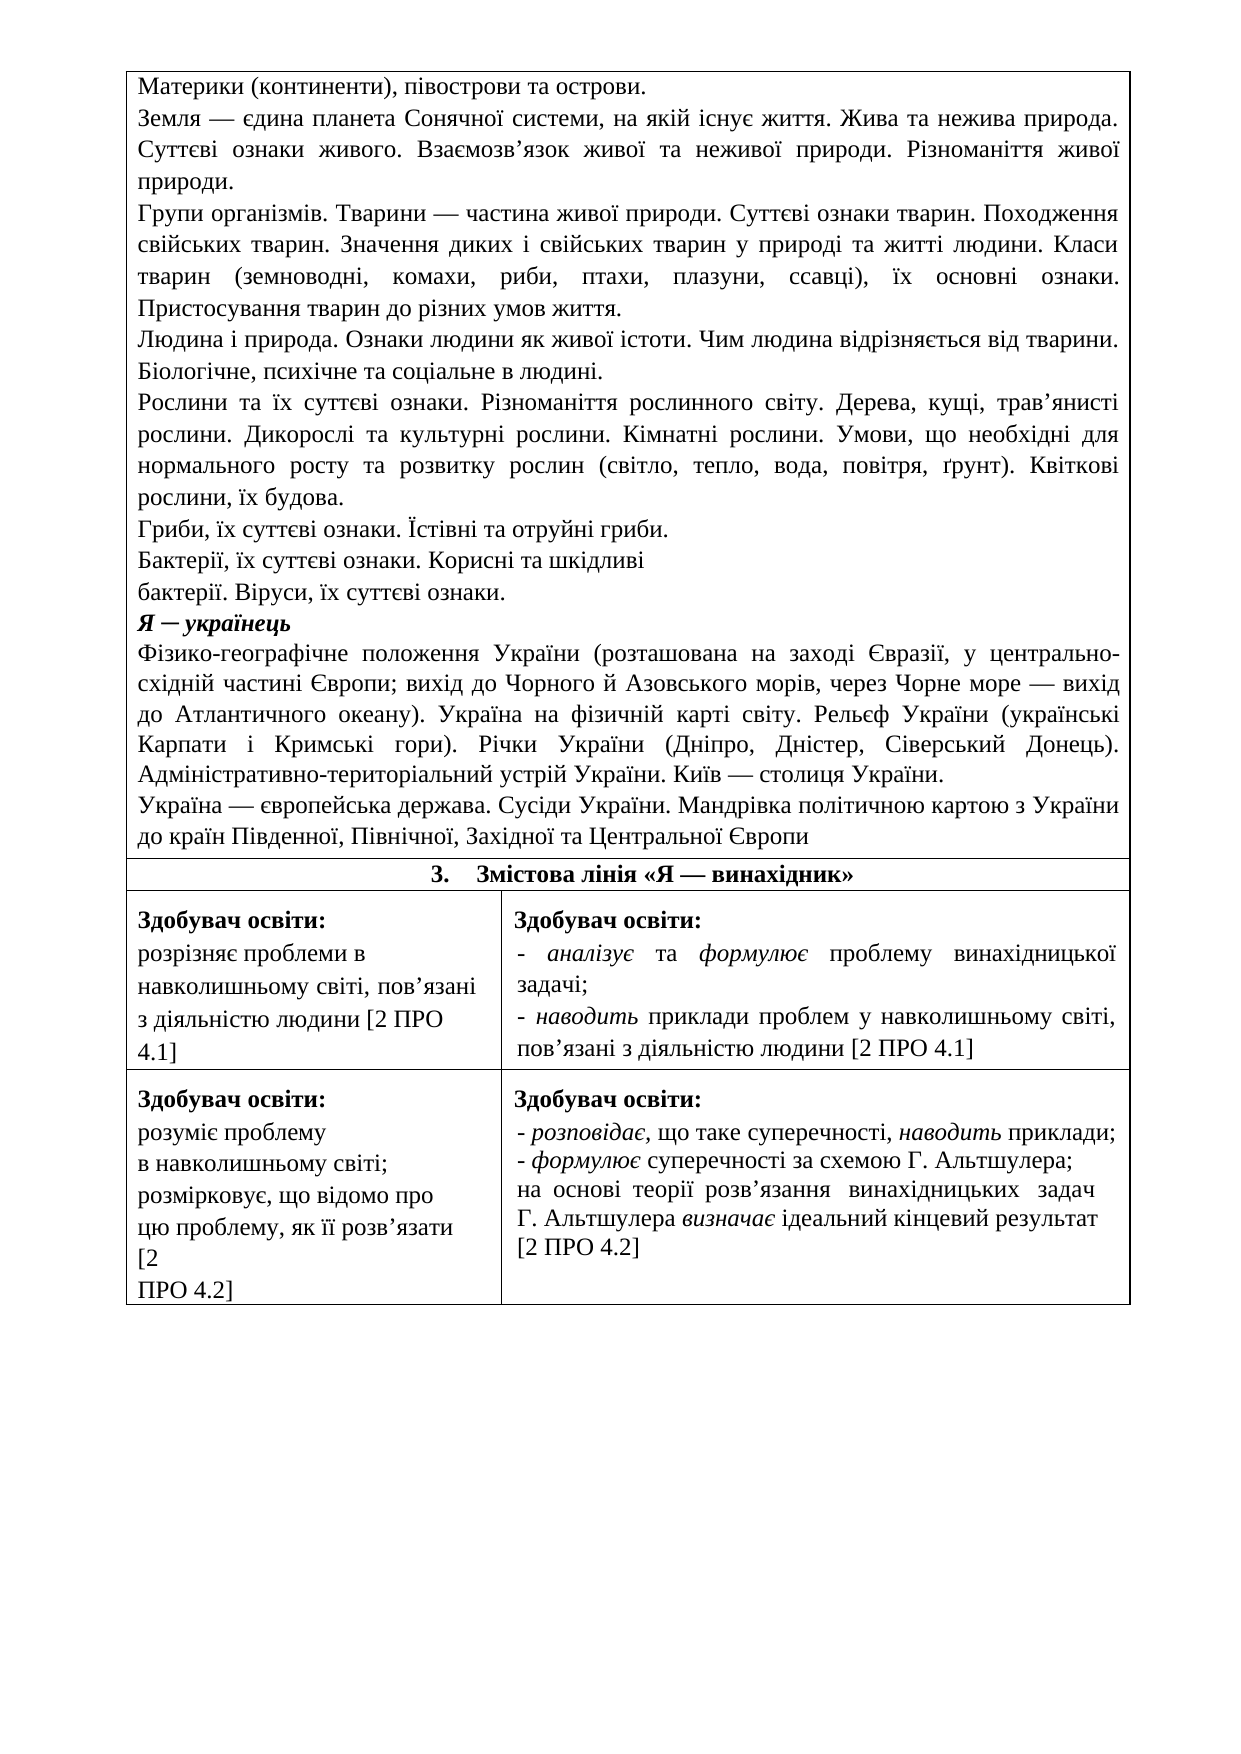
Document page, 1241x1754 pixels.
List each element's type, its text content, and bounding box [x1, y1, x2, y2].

table_header Материки (континенти), півострови та острови. Земля — єдина планета Сонячної системи, на якій існує життя. Жива та нежива природа. Суттєві ознаки живого. Взаємозв’язок живої та неживої природи. Різноманіття живої природи. Групи організмів. Тварини — частина живої природи. Суттєві ознаки тварин. Походження свійських тварин. Значення диких і свійських тварин у природі та житті людини. Класи тварин (земноводні, комахи, риби, птахи, плазуни, ссавці), їх основні ознаки. Пристосування тварин до різних умов життя. Людина і природа. Ознаки людини як живої істоти. Чим людина відрізняється від тварини. Біологічне, психічне та соціальне в людині. Рослини та їх суттєві ознаки. Різноманіття рослинного світу. Дерева, кущі, трав’янисті рослини. Дикорослі та культурні рослини. Кімнатні рослини. Умови, що необхідні для нормального росту та розвитку рослин (світло, тепло, вода, повітря, ґрунт). Квіткові рослини, їх будова. Гриби, їх суттєві ознаки. Їстівні та отруйні гриби. Бактерії, їх суттєві ознаки. Корисні та шкідливі бактерії. Віруси, їх суттєві ознаки. Я ─ українець Фізико-географічне положення України (розташована на заході Євразії, у центрально- східній частині Європи; вихід до Чорного й Азовського морів, через Чорне море — вихід до Атлантичного океану). Україна на фізичній карті світу. Рельєф України (українські Карпати і Кримські гори). Річки України (Дніпро, Дністер, Сіверський Донець). Адміністративно-територіальний устрій України. Київ — столиця України. Україна — європейська держава. Сусіди України. Мандрівка політичною картою з України до країн Південної, Північної, Західної та Центральної Європи [127, 72, 1129, 858]
table_cell Здобувач освіти: розрізняє проблеми в навколишньому світі, пов’язані з діяльністю людини [2 ПРО 4.1] [127, 891, 501, 1069]
table_cell Здобувач освіти: розповідає, що таке суперечності, наводить приклади; формулює суперечності за схемою Г. Альтшулера; на основі теорії розв’язання винахідницьких задач Г. Альтшулера визначає ідеальний кінцевий результат [2 ПРО 4.2] [502, 1070, 1129, 1304]
table_cell Здобувач освіти: розуміє проблему в навколишньому світі; розмірковує, що відомо про цю проблему, як її розв’язати [2 ПРО 4.2] [127, 1070, 501, 1304]
table_cell 3. Змістова лінія «Я — винахідник» [127, 859, 1129, 890]
table_cell Здобувач освіти: аналізує та формулює проблему винахідницької задачі; наводить приклади проблем у навколишньому світі, пов’язані з діяльністю людини [2 ПРО 4.1] [502, 891, 1129, 1069]
